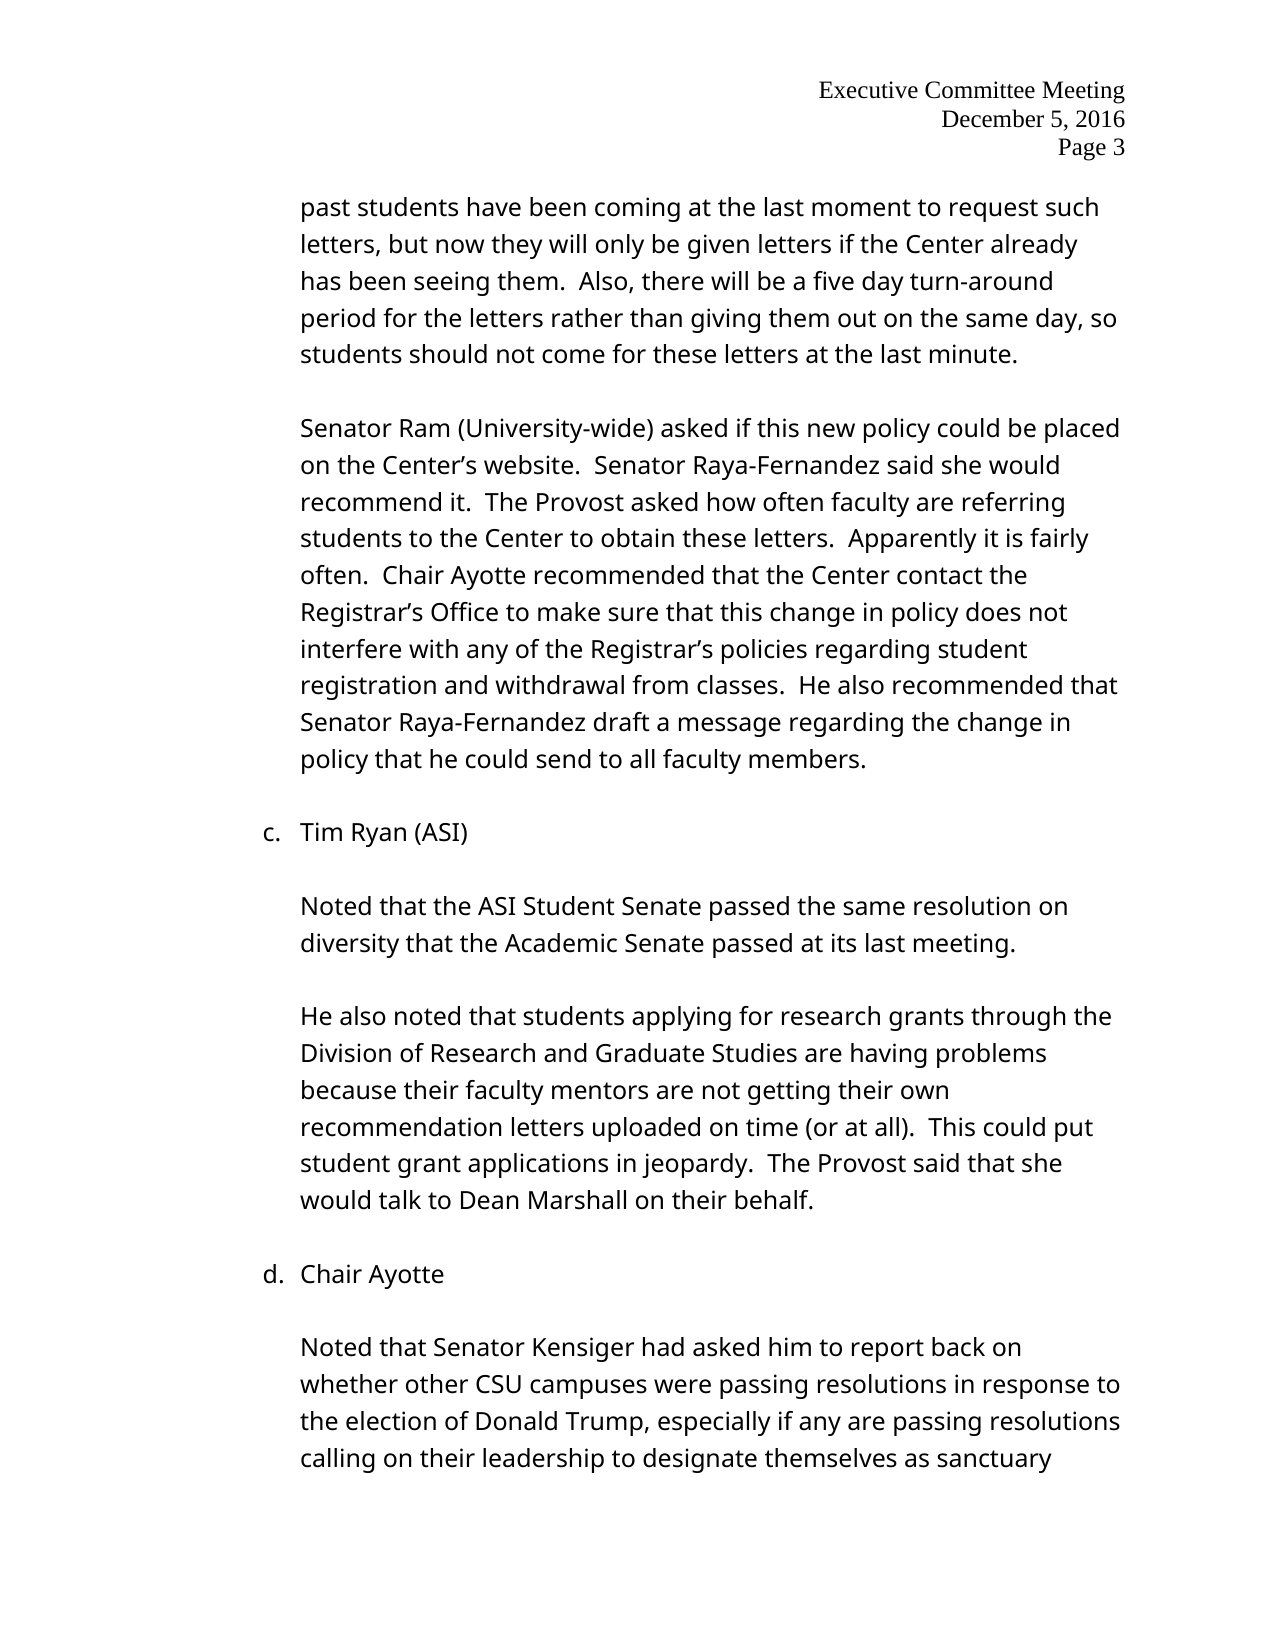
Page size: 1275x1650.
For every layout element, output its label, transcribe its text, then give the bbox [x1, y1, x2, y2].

list Noted that the ASI Student Senate passed the same resolution on diversity that the Academic Senate passed at its last meeting. [300, 889, 1125, 959]
list Chair Ayotte [262, 1256, 1125, 1290]
list Senator Ram (University-wide) asked if this new policy could be placed on the Center’s website. Senator Raya-Fernandez said she would recommend it. The Provost asked how often faculty are referring students to the Center to obtain these letters. Apparently it is fairly often. Chair Ayotte recommended that the Center contact the Registrar’s Office to make sure that this change in policy does not interfere with any of the Registrar’s policies regarding student registration and withdrawal from classes. He also recommended that Senator Raya-Fernandez draft a message regarding the change in policy that he could send to all faculty members. [300, 411, 1125, 776]
list Tim Ryan (ASI) [262, 815, 1125, 849]
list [300, 1330, 1125, 1474]
list He also noted that students applying for research grants through the Division of Research and Graduate Studies are having problems because their faculty mentors are not getting their own recommendation letters uploaded on time (or at all). This could put student grant applications in jeopardy. The Provost said that she would talk to Dean Marshall on their behalf. [300, 999, 1125, 1217]
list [300, 190, 1125, 371]
